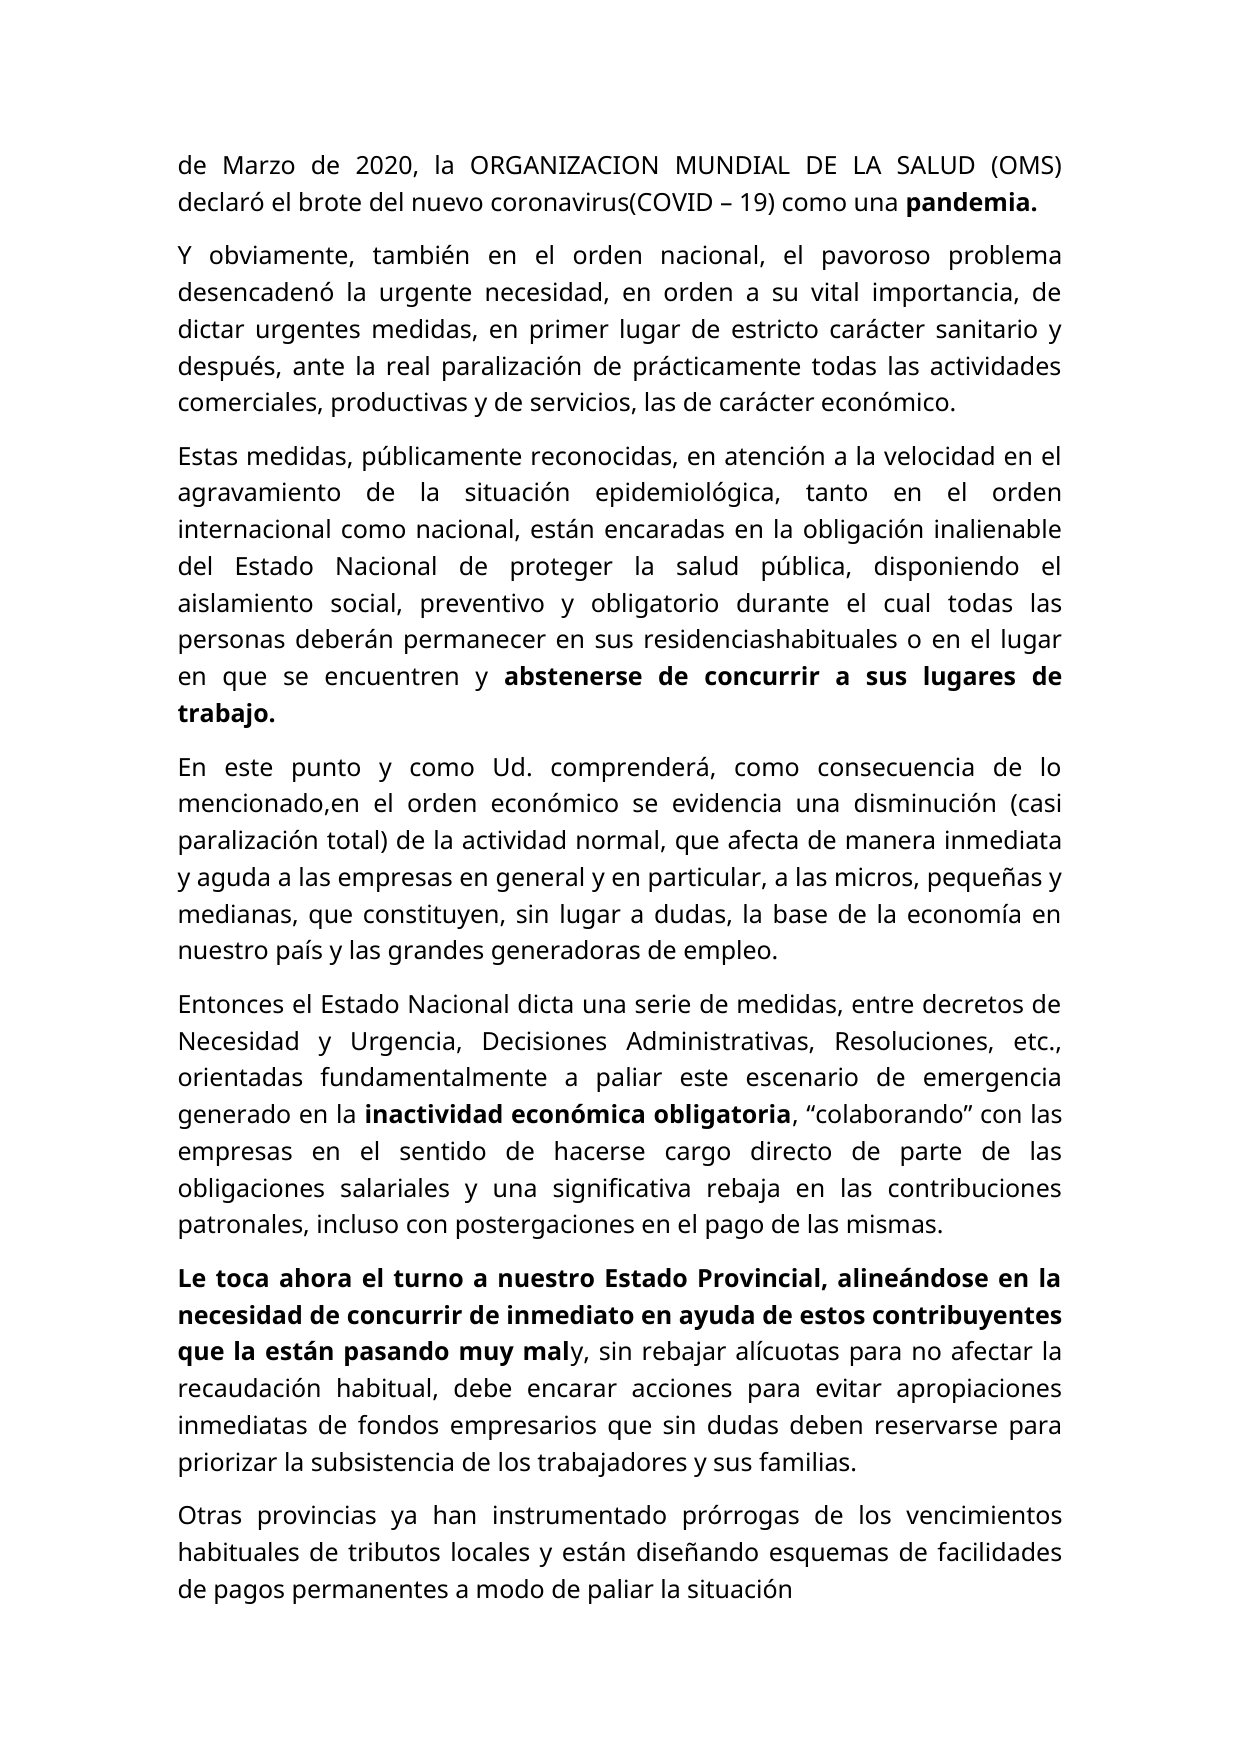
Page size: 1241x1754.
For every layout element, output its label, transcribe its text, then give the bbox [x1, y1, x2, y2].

text Entonces el Estado Nacional dicta una serie de medidas, entre decretos de Necesidad y Urgencia, Decisiones Administrativas, Resoluciones, etc., orientadas fundamentalmente a paliar este escenario de emergencia generado en la inactividad económica obligatoria, “colaborando” con las empresas en el sentido de hacerse cargo directo de parte de las obligaciones salariales y una significativa rebaja en las contribuciones patronales, incluso con postergaciones en el pago de las mismas. [177, 986, 1063, 1241]
text Otras provincias ya han instrumentado prórrogas de los vencimientos habituales de tributos locales y están diseñando esquemas de facilidades de pagos permanentes a modo de paliar la situación [177, 1498, 1063, 1605]
text Estas medidas, públicamente reconocidas, en atención a la velocidad en el agravamiento de la situación epidemiológica, tanto en el orden internacional como nacional, están encaradas en la obligación inalienable del Estado Nacional de proteger la salud pública, disponiendo el aislamiento social, preventivo y obligatorio durante el cual todas las personas deberán permanecer en sus residenciashabituales o en el lugar en que se encuentren y abstenerse de concurrir a sus lugares de trabajo. [177, 438, 1063, 730]
text Le toca ahora el turno a nuestro Estado Provincial, alineándose en la necesidad de concurrir de inmediato en ayuda de estos contribuyentes que la están pasando muy maly, sin rebajar alícuotas para no afectar la recaudación habitual, debe encarar acciones para evitar apropiaciones inmediatas de fondos empresarios que sin dudas deben reservarse para priorizar la subsistencia de los trabajadores y sus familias. [177, 1261, 1063, 1478]
text Y obviamente, también en el orden nacional, el pavoroso problema desencadenó la urgente necesidad, en orden a su vital importancia, de dictar urgentes medidas, en primer lugar de estricto carácter sanitario y después, ante la real paralización de prácticamente todas las actividades comerciales, productivas y de servicios, las de carácter económico. [177, 238, 1063, 419]
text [177, 148, 1063, 218]
text En este punto y como Ud. comprenderá, como consecuencia de lo mencionado,en el orden económico se evidencia una disminución (casi paralización total) de la actividad normal, que afecta de manera inmediata y aguda a las empresas en general y en particular, a las micros, pequeñas y medianas, que constituyen, sin lugar a dudas, la base de la economía en nuestro país y las grandes generadoras de empleo. [177, 749, 1063, 967]
